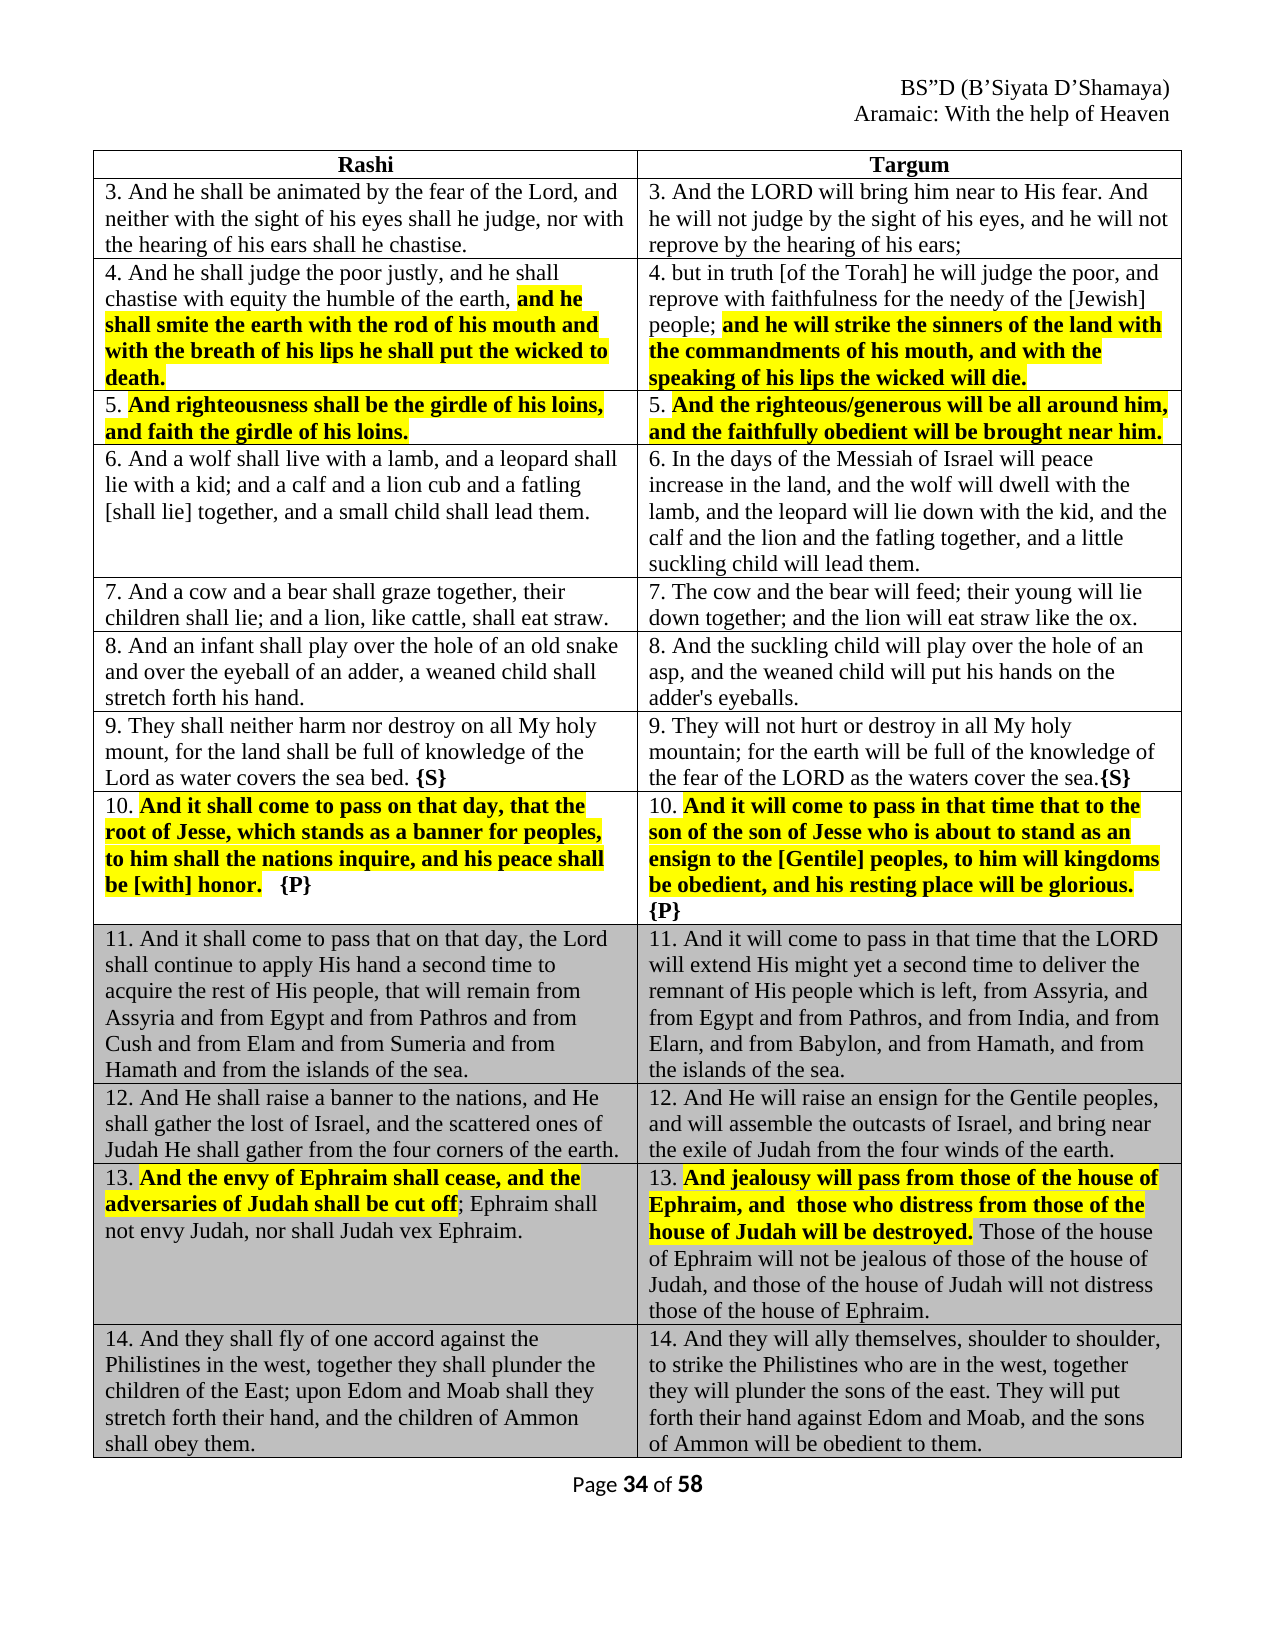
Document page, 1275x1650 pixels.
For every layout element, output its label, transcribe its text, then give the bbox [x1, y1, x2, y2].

table_cell 14. And they will ally themselves, ‎shoulder to shoulder, to strike the Philistines who are in the west, together they will plunder the sons of the east. They will put forth their hand ‎against Edom and Moab, and the sons of Ammon will be obedient to them. [638, 1325, 1181, 1457]
table_cell 4. And he shall judge the poor justly, and he shall chastise with equity the humble of the earth, and he shall smite the earth with the rod of his mouth and with the breath of his lips he shall put the wicked to death. [94, 259, 637, 390]
table_cell 11. And it will come to pass in that time that the LORD will extend His might yet a second ‎time to deliver the remnant of His people which is left, from Assyria, and from Egypt and from Pathros, and from India, and from Elarn, and ‎from Babylon, and from Hamath, and from the islands of the sea. [638, 925, 1181, 1083]
table_cell 6. In the days of the Messiah of Israel will peace increase in the land, and the wolf ‎will dwell with the lamb, and the leopard will lie down with the kid, and the calf and the lion and the fatling together, and a little suckling ‎child will lead them. [638, 445, 1181, 577]
table_cell 6. And a wolf shall live with a lamb, and a leopard shall lie with a kid; and a calf and a lion cub and a fatling [shall lie] together, and a small child shall lead them. [94, 445, 637, 577]
table_cell 12. And He shall raise a banner to the nations, and He shall gather the lost of Israel, and the scattered ones of Judah He shall gather from the four corners of the earth. [94, 1084, 637, 1163]
table_cell 9. They shall neither harm nor destroy on all My holy mount, for the land shall be full of knowledge of the Lord as water covers the sea bed. {S} [94, 712, 637, 791]
table_cell 7. The cow and the bear will feed; their young will lie down together; and the lion will eat straw like the ox. [638, 578, 1181, 631]
table_header Rashi [94, 151, 637, 177]
table_cell 13. And jealousy will pass from those of the house ‎of Ephraim, and ‎ those who distress from those of the house of Judah will be destroyed. Those of the house of Ephraim will not be jealous of those of the ‎house of Judah, and those of the house of Judah will not distress those of the house of Ephraim. [638, 1164, 1181, 1324]
table_cell 10. And it will come to pass in that time that to the son of the son of Jesse who is about to stand as an ensign to the [Gentile] peoples, to him will kingdoms ‎be obedient, and his resting place will be glorious. {P} [638, 792, 1181, 924]
table_cell 4. but in truth [of the Torah] he will judge the poor, and reprove with faithfulness for the needy of the [Jewish] people; and he will strike the sinners ‎of the land with the commandments of his mouth, and with the speaking of his lips the wicked will die. [638, 259, 1181, 390]
table_cell 13. And the envy of Ephraim shall cease, and the adversaries of Judah shall be cut off; Ephraim shall not envy Judah, nor shall Judah vex Ephraim. [94, 1164, 637, 1324]
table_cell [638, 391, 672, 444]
table_cell 10. And it shall come to pass on that day, that the root of Jesse, which stands as a banner for peoples, to him shall the nations inquire, and his peace shall be [with] honor. {P} [94, 792, 637, 924]
table_header Targum [638, 151, 1181, 177]
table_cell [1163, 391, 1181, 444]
table_cell 3. And he shall be animated by the fear of the Lord, and neither with the sight of his eyes shall he judge, nor with the hearing of his ears shall he chastise. [94, 179, 637, 257]
table_cell 11. And it shall come to pass that on that day, the Lord shall continue to apply His hand a second time to acquire the rest of His people, that will remain from Assyria and from Egypt and from Pathros and from Cush and from Elam and from Sumeria and from Hamath and from the islands of the sea. [94, 925, 637, 1083]
table_cell 12. And He will raise an ensign for the Gentile peoples, and will assemble the ‎outcasts of Israel, and bring near the exile of Judah from the four winds of the earth. [638, 1084, 1181, 1163]
table_cell 9. They will not ‎hurt or destroy in all My holy mountain; for the earth will be full of the knowledge of the fear of the LORD as the waters cover the sea.{S} [638, 712, 1181, 791]
table_cell 8. And an infant shall play over the hole of an old snake and over the eyeball of an adder, a weaned child shall stretch forth his hand. [94, 632, 637, 711]
table_cell 3. And the LORD will bring him near to His fear. And he will not judge by the sight of his eyes, and he will not reprove by the hearing ‎of his ears; [638, 179, 1181, 257]
table_cell 5. And righteousness shall be the girdle of his loins, and faith the girdle of his loins. [409, 391, 637, 444]
table_cell 8. And the suckling child will play over the hole of an asp, and the weaned child will put his hands on the adder's eyeballs. [638, 632, 1181, 711]
table_cell 7. And a cow and a bear shall graze together, their children shall lie; and a lion, like cattle, shall eat straw. [94, 578, 637, 631]
table_cell 14. And they shall fly of one accord against the Philistines in the west, together they shall plunder the children of the East; upon Edom and Moab shall they stretch forth their hand, and the children of Ammon shall obey them. [94, 1325, 637, 1457]
